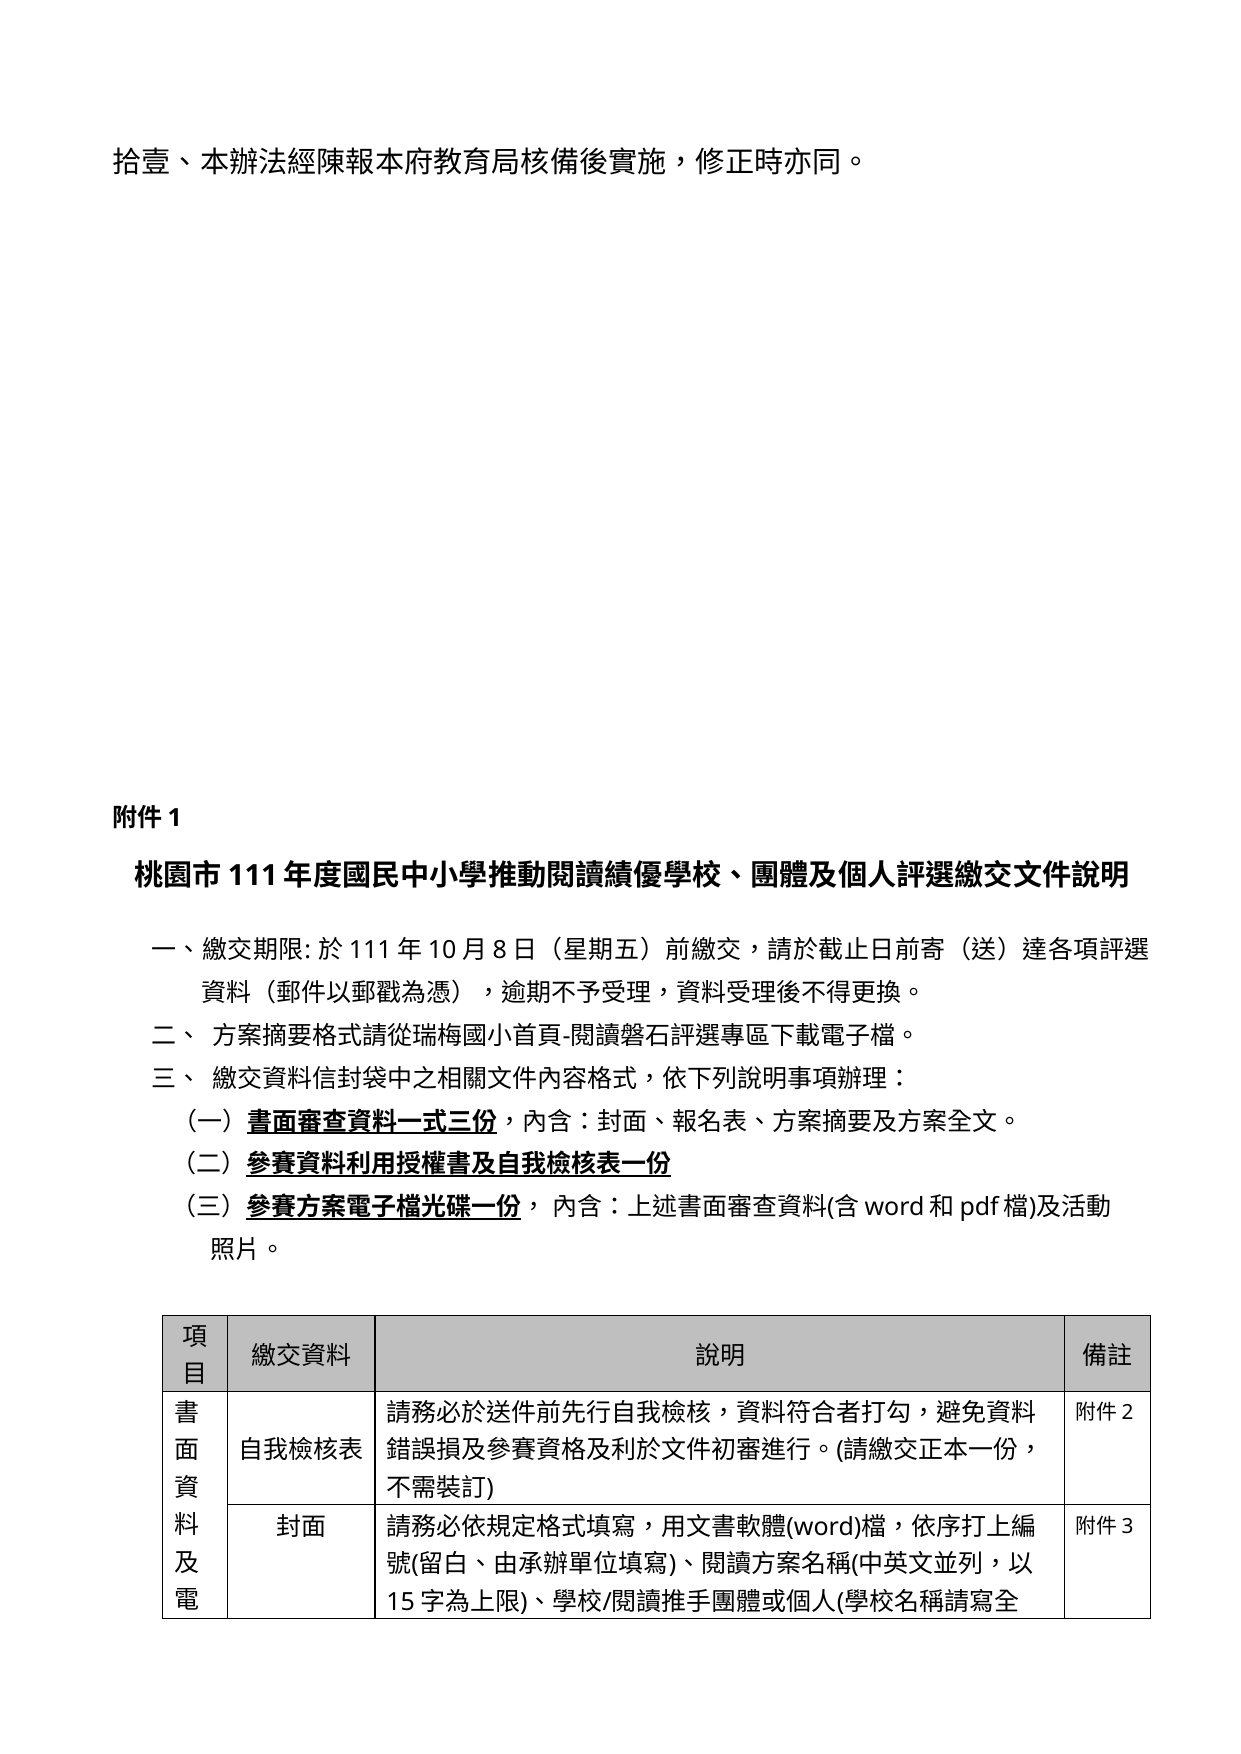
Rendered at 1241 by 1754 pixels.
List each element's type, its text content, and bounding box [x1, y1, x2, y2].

table_cell 附件2 [1065, 1392, 1150, 1504]
list 方案摘要格式請從瑞梅國小首頁-閱讀磐石評選專區下載電子檔。 [151, 1014, 1152, 1052]
table_header 說明 [376, 1316, 1064, 1391]
text 一、繳交期限: 於111年10月8日（星期五）前繳交，請於截止日前寄（送）達各項評選資料（郵件以郵戳為憑），逾期不予受理，資料受理後不得更換。 [151, 928, 1152, 1009]
table_cell 請務必於送件前先行自我檢核，資料符合者打勾，避免資料錯誤損及參賽資格及利於文件初審進行。(請繳交正本一份，不需裝訂) [376, 1392, 1064, 1504]
text （三）參賽方案電子檔光碟一份， 內含：上述書面審查資料(含word和pdf檔)及活動 [171, 1186, 1152, 1224]
text 照片。 [171, 1229, 1152, 1267]
table_header 繳交資料 [228, 1316, 374, 1391]
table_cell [376, 1505, 1064, 1618]
table_cell 書 面 資 料 及 電 子 檔 光 碟 [163, 1392, 227, 1618]
table_cell 封面 [228, 1505, 374, 1618]
table_header 備註 [1065, 1316, 1150, 1391]
table_cell 附件3 [1065, 1505, 1150, 1618]
list 繳交資料信封袋中之相關文件內容格式，依下列說明事項辦理： [151, 1057, 1152, 1095]
text （二）參賽資料利用授權書及自我檢核表一份 [171, 1143, 1152, 1181]
table_header 項目 [163, 1316, 227, 1391]
text 拾壹、本辦法經陳報本府教育局核備後實施，修正時亦同。 [112, 122, 1152, 197]
text （一）書面審查資料一式三份，內含：封面、報名表、方案摘要及方案全文。 [172, 1100, 1152, 1138]
text 附件1 [112, 797, 1152, 835]
table_cell 自我檢核表 [228, 1392, 374, 1504]
text 桃園市111年度國民中小學推動閱讀績優學校、團體及個人評選繳交文件說明 [112, 835, 1152, 910]
